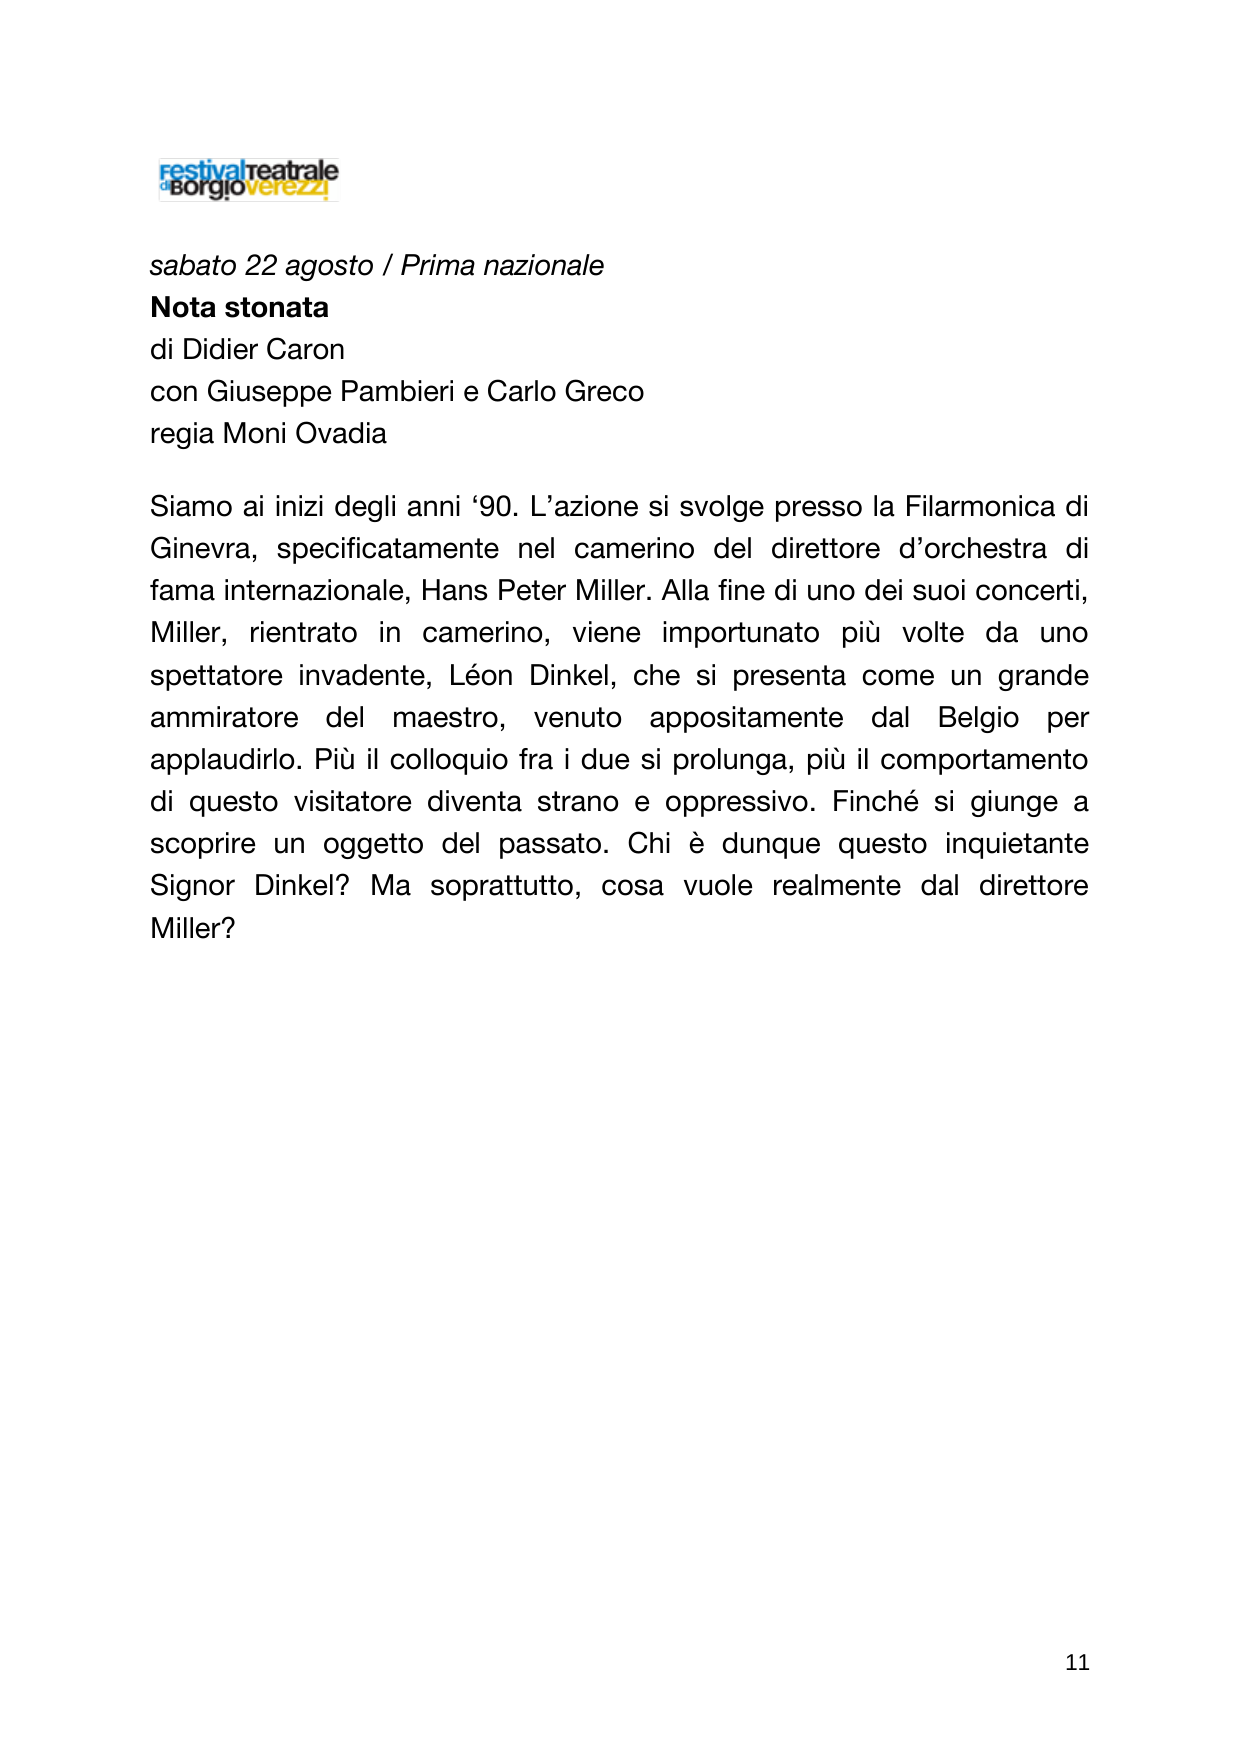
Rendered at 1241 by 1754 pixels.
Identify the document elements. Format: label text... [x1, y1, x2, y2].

text con Giuseppe Pambieri e Carlo Greco [150, 373, 1090, 410]
text regia Moni Ovadia [150, 415, 1090, 452]
picture [150, 150, 347, 213]
text di Didier Caron [150, 331, 1090, 368]
text Siamo ai inizi degli anni ‘90. L’azione si svolge presso la Filarmonica di Ginevra, specificatamente nel camerino del direttore d’orchestra di fama internazionale, Hans Peter Miller. Alla fine di uno dei suoi concerti, Miller, rientrato in camerino, viene importunato più volte da uno spettatore invadente, Léon Dinkel, che si presenta come un grande ammiratore del maestro, venuto appositamente dal Belgio per applaudirlo. Più il colloquio fra i due si prolunga, più il comportamento di questo visitatore diventa strano e oppressivo. Finché si giunge a scoprire un oggetto del passato. Chi è dunque questo inquietante Signor Dinkel? Ma soprattutto, cosa vuole realmente dal direttore Miller? [150, 488, 1090, 946]
text sabato 22 agosto / Prima nazionale [150, 247, 1090, 283]
text Nota stonata [150, 289, 1090, 326]
